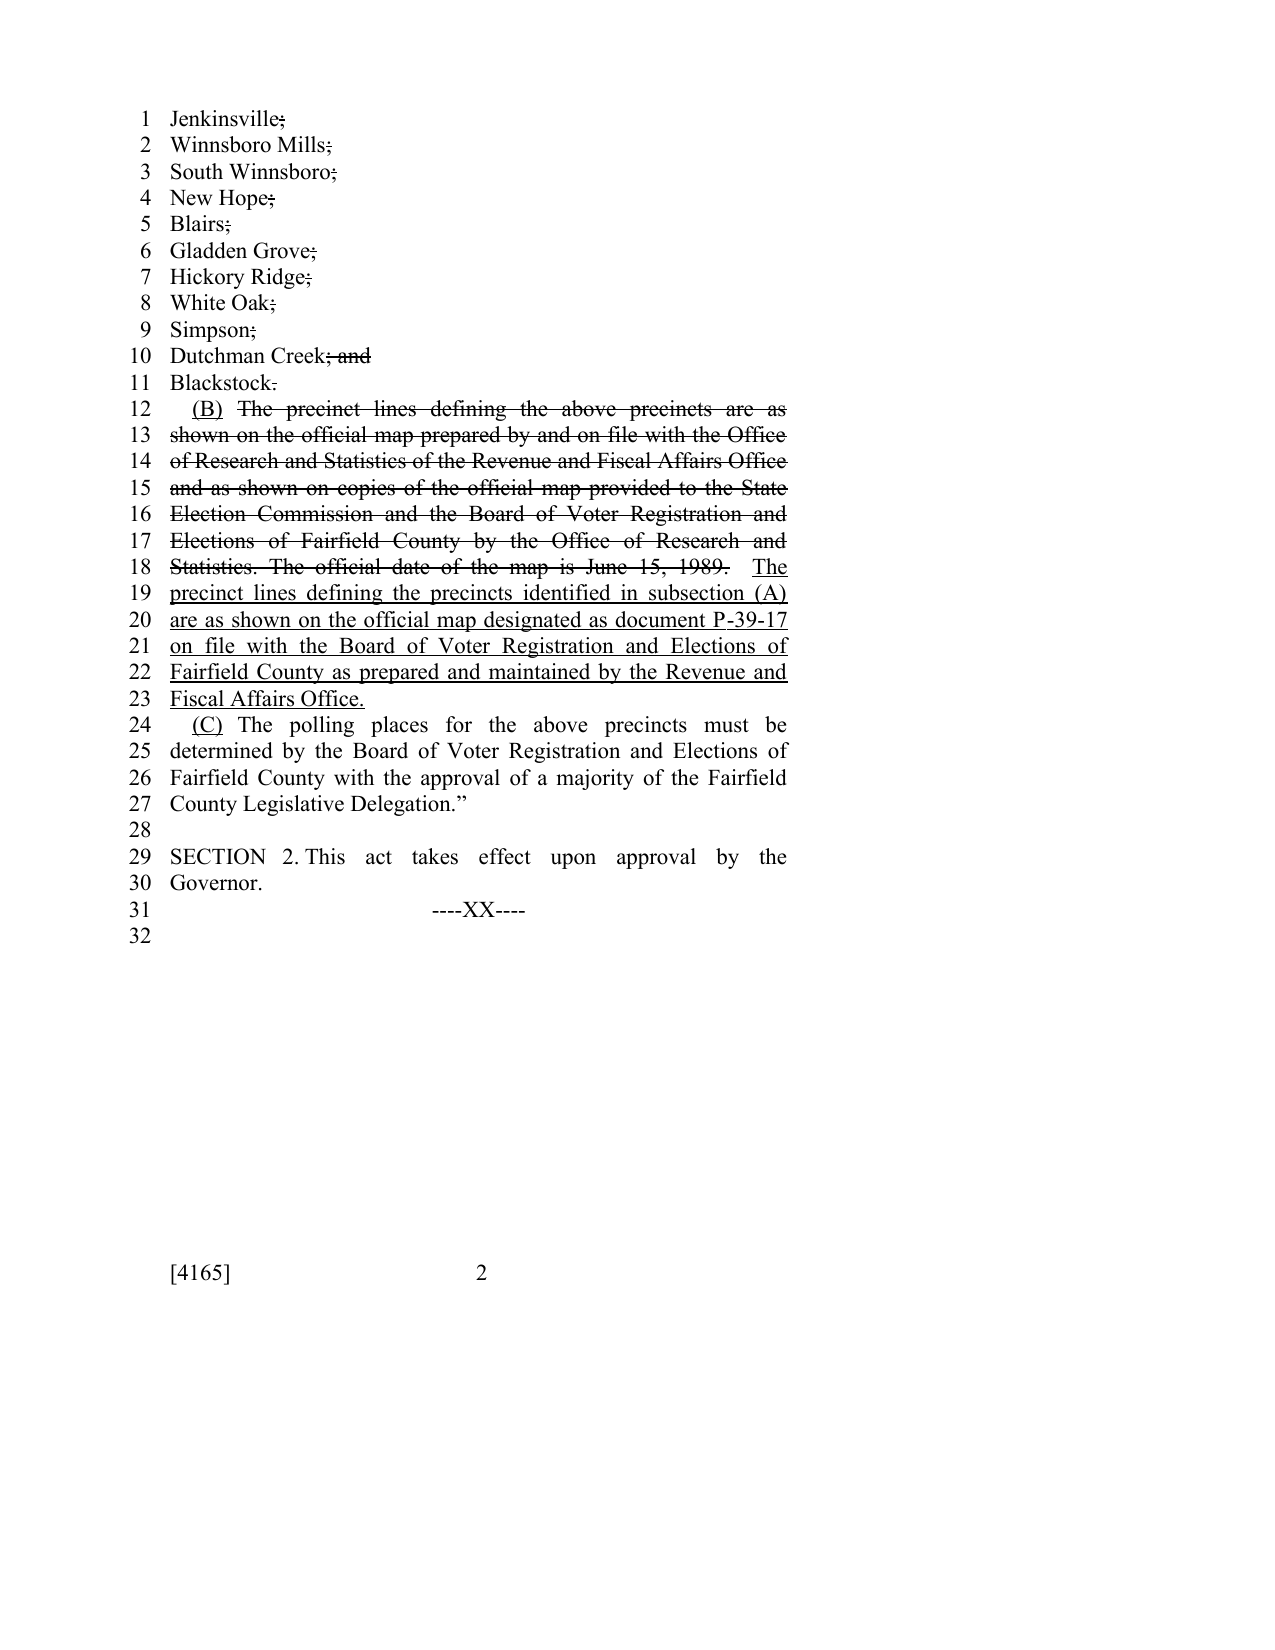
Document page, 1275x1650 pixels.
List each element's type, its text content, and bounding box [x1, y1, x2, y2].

text Winnsboro Mills; [169, 131, 787, 158]
text Jenkinsville; [169, 105, 787, 131]
text New Hope; [169, 184, 787, 210]
text Hickory Ridge; [169, 263, 787, 289]
text Blackstock. [169, 368, 787, 395]
text ----XX---- [169, 896, 787, 922]
text Blairs; [169, 210, 787, 237]
text (C) The polling places for the above precincts must be determined by the Board of Voter Registration and Elections of Fairfield County with the approval of a majority of the Fairfield County Legislative Delegation.” [169, 711, 787, 817]
text SECTION 2. This act takes effect upon approval by the Governor. [169, 843, 787, 896]
text Simpson; [169, 316, 787, 342]
text South Winnsboro; [169, 158, 787, 184]
text Gladden Grove; [169, 237, 787, 263]
text White Oak; [169, 289, 787, 316]
text Dutchman Creek; and [169, 342, 787, 368]
